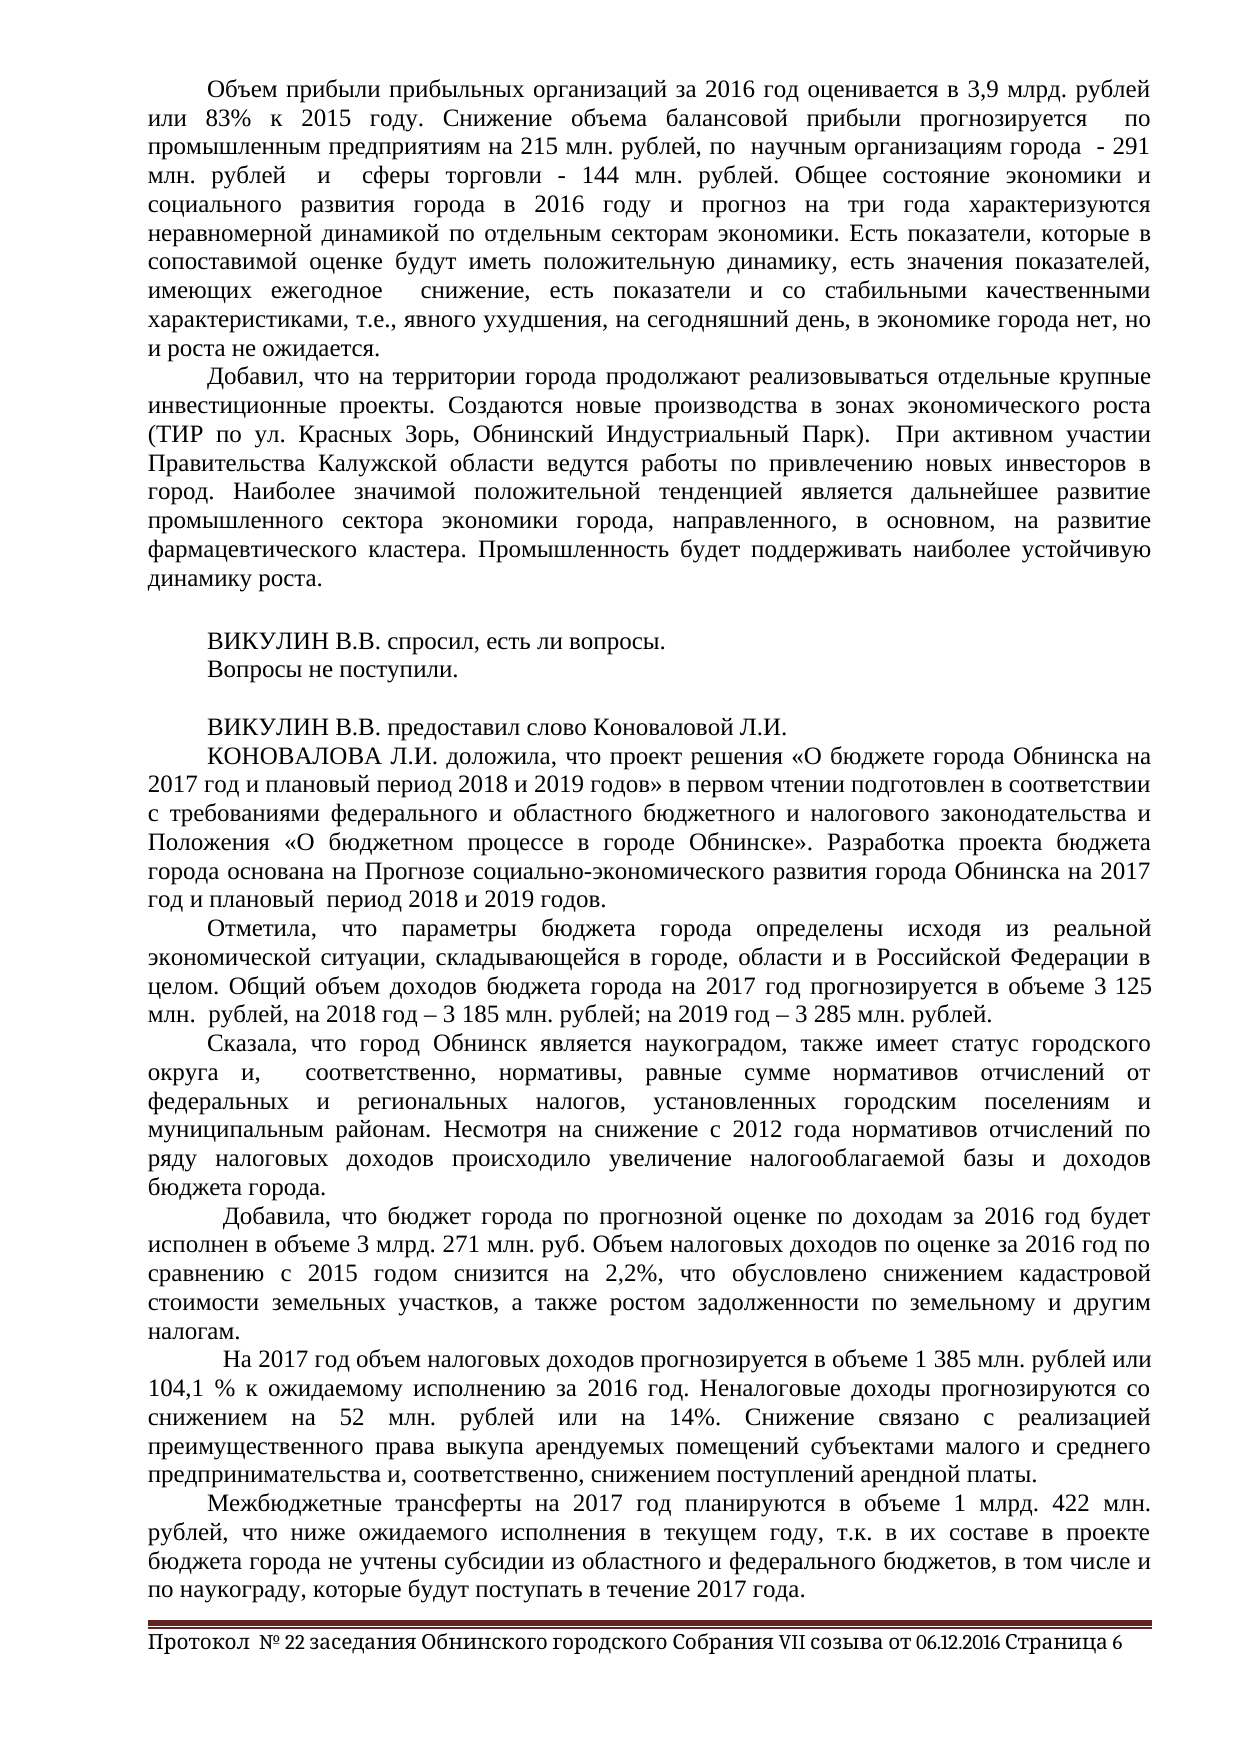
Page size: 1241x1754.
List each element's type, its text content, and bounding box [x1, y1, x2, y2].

text Вопросы не поступили. [148, 654, 1152, 683]
subtitle Объем прибыли прибыльных организаций за 2016 год оценивается в 3,9 млрд. рублей или 83% к 2015 году. Снижение объема балансовой прибыли прогнозируется по промышленным предприятиям на 215 млн. рублей, по научным организациям города - 291 млн. рублей и сферы торговли - 144 млн. рублей. Общее состояние экономики и социального развития города в 2016 году и прогноз на три года характеризуются неравномерной динамикой по отдельным секторам экономики. Есть показатели, которые в сопоставимой оценке будут иметь положительную динамику, есть значения показателей, имеющих ежегодное снижение, есть показатели и со стабильными качественными характеристиками, т.е., явного ухудшения, на сегодняшний день, в экономике города нет, но и роста не ожидается. [148, 74, 1152, 361]
subtitle Добавил, что на территории города продолжают реализовываться отдельные крупные инвестиционные проекты. Создаются новые производства в зонах экономического роста (ТИР по ул. Красных Зорь, Обнинский Индустриальный Парк). При активном участии Правительства Калужской области ведутся работы по привлечению новых инвесторов в город. Наиболее значимой положительной тенденцией является дальнейшее развитие промышленного сектора экономики города, направленного, в основном, на развитие фармацевтического кластера. Промышленность будет поддерживать наиболее устойчивую динамику роста. [148, 361, 1152, 591]
subtitle Отметила, что параметры бюджета города определены исходя из реальной экономической ситуации, складывающейся в городе, области и в Российской Федерации в целом. Общий объем доходов бюджета города на 2017 год прогнозируется в объеме 3 125 млн. рублей, на 2018 год – 3 185 млн. рублей; на 2019 год – 3 285 млн. рублей. [148, 913, 1152, 1028]
text Добавила, что бюджет города по прогнозной оценке по доходам за 2016 год будет исполнен в объеме 3 млрд. 271 млн. руб. Объем налоговых доходов по оценке за 2016 год по сравнению с 2015 годом снизится на 2,2%, что обусловлено снижением кадастровой стоимости земельных участков, а также ростом задолженности по земельному и другим налогам. [148, 1201, 1152, 1344]
text КОНОВАЛОВА Л.И. доложила, что проект решения «О бюджете города Обнинска на 2017 год и плановый период 2018 и 2019 годов» в первом чтении подготовлен в соответствии с требованиями федерального и областного бюджетного и налогового законодательства и Положения «О бюджетном процессе в городе Обнинске». Разработка проекта бюджета города основана на Прогнозе социально-экономического развития города Обнинска на 2017 год и плановый период 2018 и 2019 годов. [148, 741, 1152, 913]
text ВИКУЛИН В.В. предоставил слово Коноваловой Л.И. [148, 712, 1152, 741]
text На 2017 год объем налоговых доходов прогнозируется в объеме 1 385 млн. рублей или 104,1 % к ожидаемому исполнению за 2016 год. Неналоговые доходы прогнозируются со снижением на 52 млн. рублей или на 14%. Снижение связано с реализацией преимущественного права выкупа арендуемых помещений субъектами малого и среднего предпринимательства и, соответственно, снижением поступлений арендной платы. [148, 1344, 1152, 1488]
text ВИКУЛИН В.В. спросил, есть ли вопросы. [148, 626, 1152, 654]
text Межбюджетные трансферты на 2017 год планируются в объеме 1 млрд. 422 млн. рублей, что ниже ожидаемого исполнения в текущем году, т.к. в их составе в проекте бюджета города не учтены субсидии из областного и федерального бюджетов, в том числе и по наукограду, которые будут поступать в течение 2017 года. [148, 1488, 1152, 1603]
subtitle Сказала, что город Обнинск является наукоградом, также имеет статус городского округа и, соответственно, нормативы, равные сумме нормативов отчислений от федеральных и региональных налогов, установленных городским поселениям и муниципальным районам. Несмотря на снижение с 2012 года нормативов отчислений по ряду налоговых доходов происходило увеличение налогооблагаемой базы и доходов бюджета города. [148, 1028, 1152, 1201]
